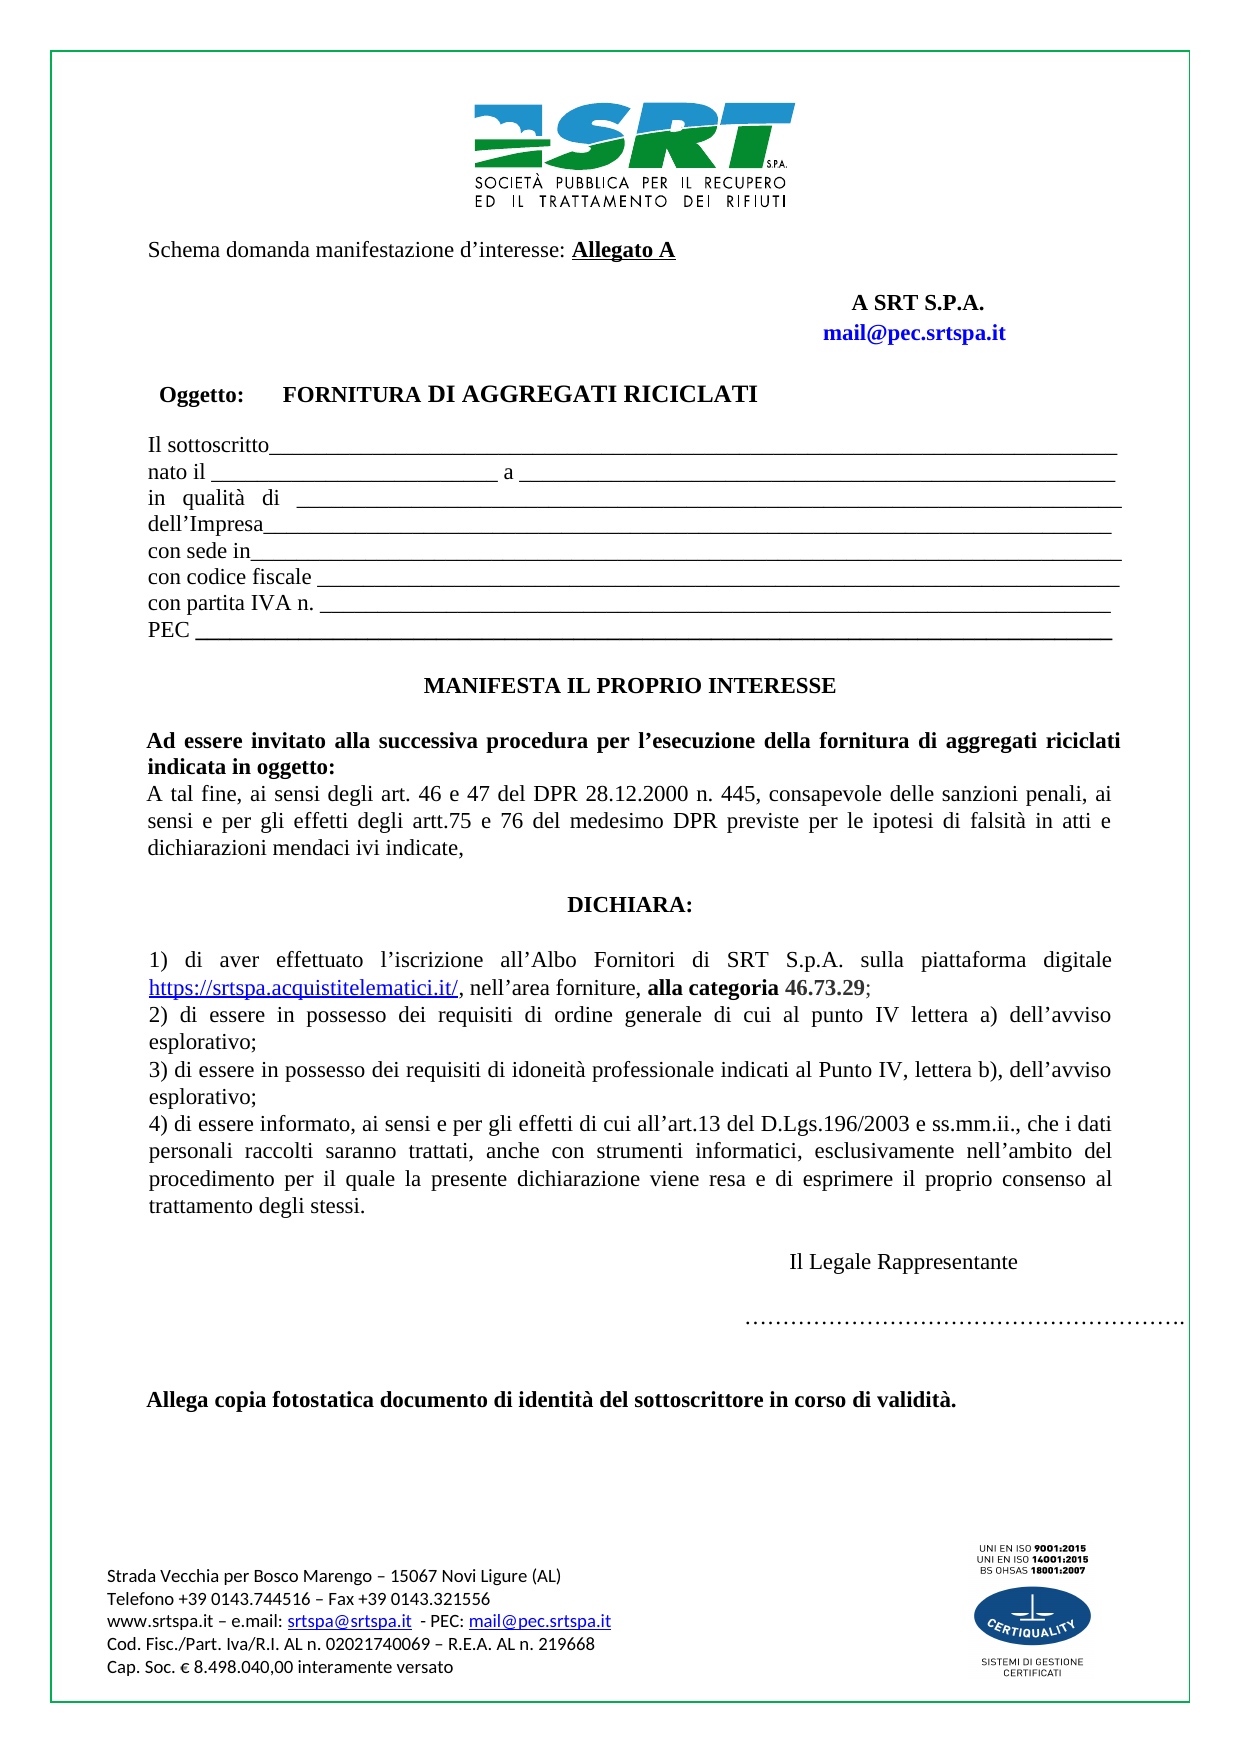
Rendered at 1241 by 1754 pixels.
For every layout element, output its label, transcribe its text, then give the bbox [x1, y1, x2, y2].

text A tal fine, ai sensi degli art. 46 e 47 del DPR 28.12.2000 n. 445, consapevole delle sanzioni penali, ai sensi e per gli effetti degli artt.75 e 76 del medesimo DPR previste per le ipotesi di falsità in atti e dichiarazioni mendaci ivi indicate, [146, 780, 1114, 861]
text Ad essere invitato alla successiva procedura per l’esecuzione della fornitura di aggregati riciclati indicata in oggetto: [146, 727, 1122, 780]
text PEC ________________________________________________________________________________ [148, 616, 1122, 642]
text Il Legale Rappresentante [148, 1248, 1122, 1274]
picture [967, 1540, 1094, 1679]
text A SRT S.P.A. mail@pec.srtspa.it [823, 289, 1122, 345]
text 4) di essere informato, ai sensi e per gli effetti di cui all’art.13 del D.Lgs.196/2003 e ss.mm.ii., che i dati personali raccolti saranno trattati, anche con strumenti informatici, esclusivamente nell’ambito del procedimento per il quale la presente dichiarazione viene resa e di esprimere il proprio consenso al trattamento degli stessi. [149, 1111, 1114, 1218]
text nato il _________________________ a ____________________________________________________ [148, 458, 1122, 484]
text con codice fiscale ______________________________________________________________________ con partita IVA n. _____________________________________________________________________ [148, 563, 1122, 616]
text MANIFESTA IL PROPRIO INTERESSE [148, 672, 1112, 698]
text 1) di aver effettuato l’iscrizione all’Albo Fornitori di SRT S.p.A. sulla piattaforma digitale https://srtspa.acquistitelematici.it/, nell’area forniture, alla categoria 46.73.29; [149, 946, 1114, 1000]
text DICHIARA: [148, 891, 1112, 918]
text Il sottoscritto__________________________________________________________________________ [148, 431, 1122, 458]
text 2) di essere in possesso dei requisiti di ordine generale di cui al punto IV lettera a) dell’avviso esplorativo; [149, 1001, 1114, 1054]
text Schema domanda manifestazione d’interesse: Allegato A [148, 236, 1122, 262]
text Allega copia fotostatica documento di identità del sottoscrittore in corso di validità. [146, 1386, 1122, 1413]
text …………………………………………………. [146, 1303, 1122, 1329]
text in qualità di ________________________________________________________________________ dell’Impresa__________________________________________________________________________ con sede in____________________________________________________________________________ [148, 484, 1122, 563]
text 3) di essere in possesso dei requisiti di idoneità professionale indicati al Punto IV, lettera b), dell’avviso esplorativo; [149, 1056, 1114, 1109]
text Oggetto: FORNITURA DI AGGREGATI RICICLATI [159, 379, 1122, 408]
